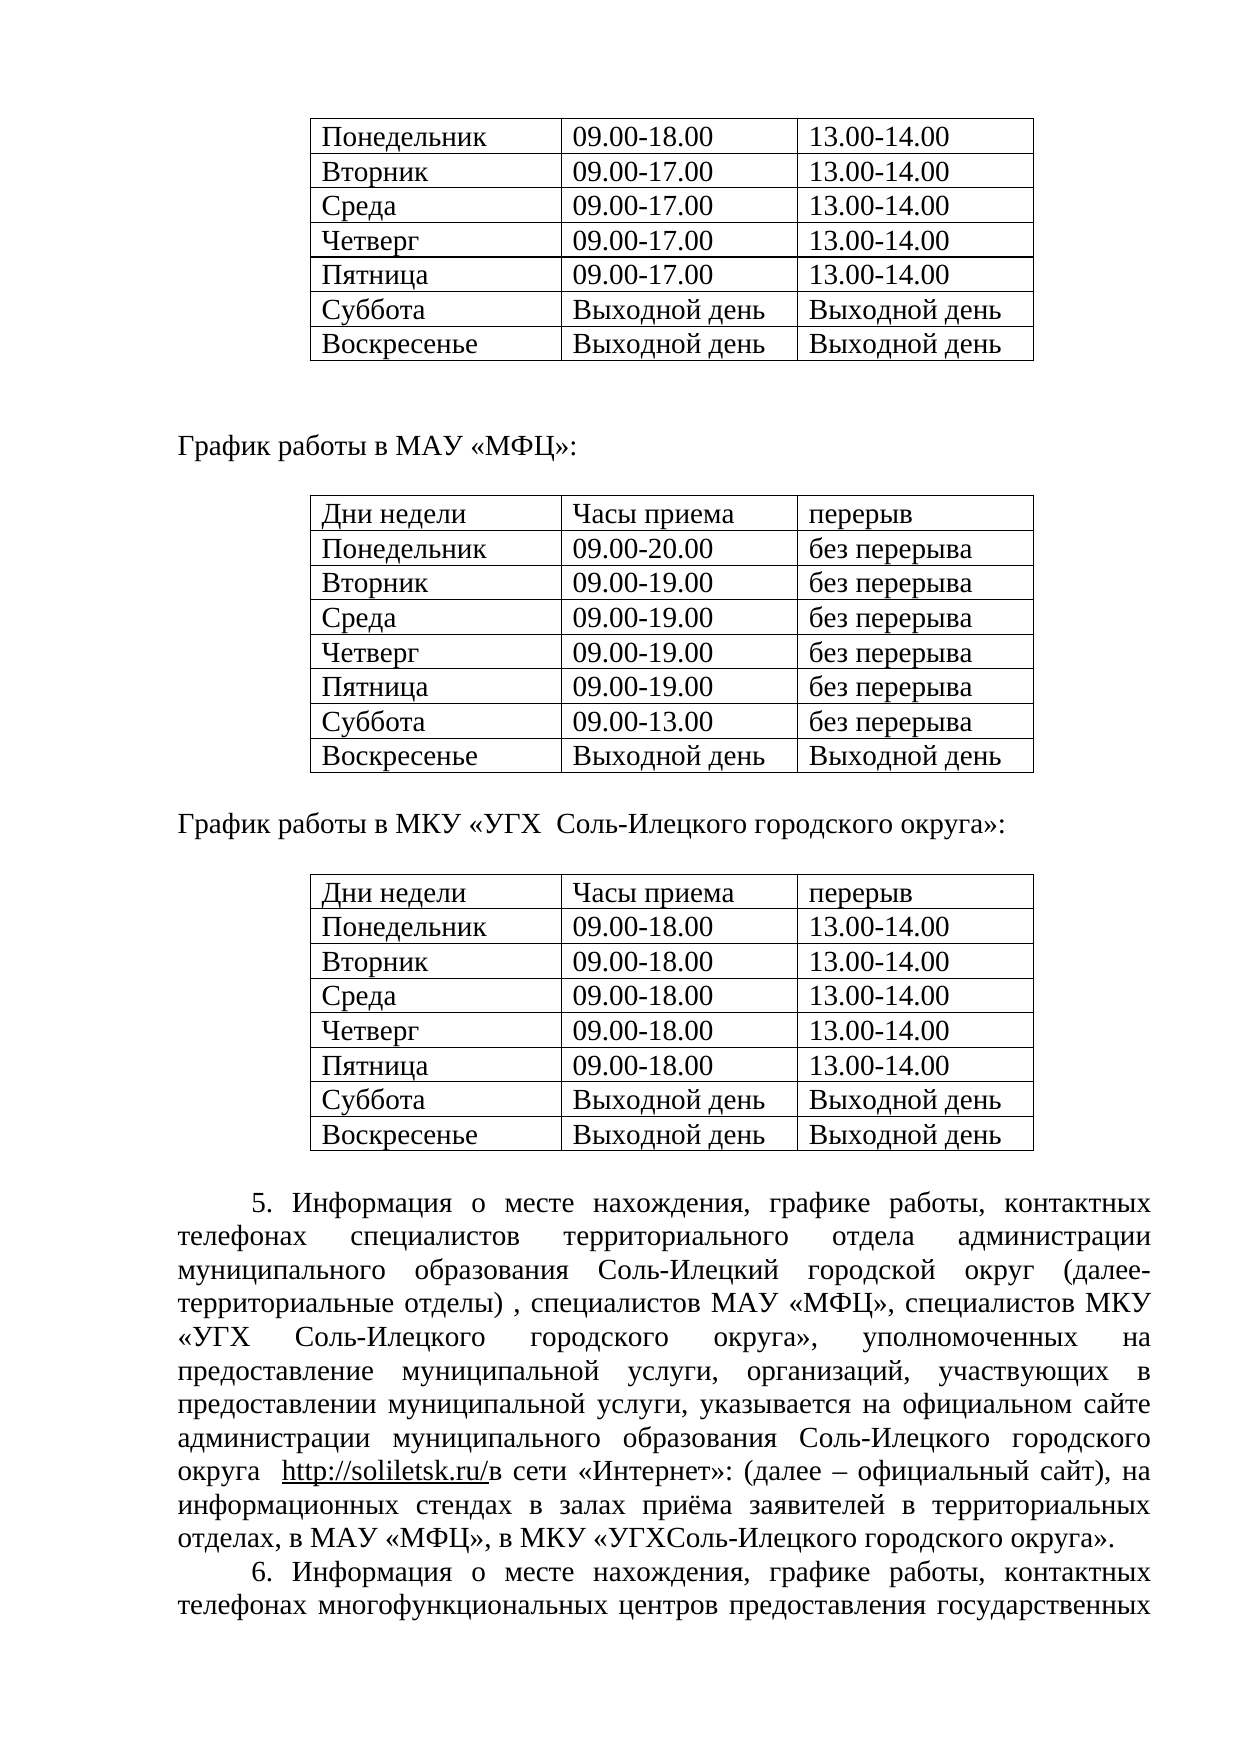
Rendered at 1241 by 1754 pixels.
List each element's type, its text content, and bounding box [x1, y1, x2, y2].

table_header Часы приема [562, 496, 797, 530]
table_cell Воскресенье [311, 739, 561, 772]
table_cell Четверг [311, 635, 561, 668]
table_cell 09.00-17.00 [562, 188, 797, 222]
table_cell Пятница [311, 669, 561, 703]
table_cell Выходной день [562, 1082, 797, 1116]
table_cell 09.00-19.00 [562, 635, 797, 668]
table_cell Вторник [311, 944, 561, 977]
table_cell 09.00-13.00 [562, 704, 797, 737]
table_cell Выходной день [562, 292, 797, 326]
table_cell 09.00-17.00 [562, 258, 797, 291]
table_cell без перерыва [798, 600, 1033, 634]
table_cell 13.00-14.00 [798, 223, 1033, 256]
table_cell 09.00-19.00 [562, 600, 797, 634]
table_cell Пятница [311, 1048, 561, 1081]
table_cell Выходной день [798, 1082, 1033, 1116]
table_cell 09.00-20.00 [562, 531, 797, 564]
table_cell Выходной день [798, 327, 1033, 360]
table_cell 13.00-14.00 [798, 1013, 1033, 1047]
text 5. Информация о месте нахождения, графике работы, контактных телефонах специалистов территориального отдела администрации муниципального образования Соль-Илецкий городской округ (далее- территориальные отделы) , специалистов МАУ «МФЦ», специалистов МКУ «УГХ Соль-Илецкого городского округа», уполномоченных на предоставление муниципальной услуги, организаций, участвующих в предоставлении муниципальной услуги, указывается на официальном сайте администрации муниципального образования Соль-Илецкого городского округа http://soliletsk.ru/в сети «Интернет»: (далее – официальный сайт), на информационных стендах в залах приёма заявителей в территориальных отделах, в МАУ «МФЦ», в МКУ «УГХСоль-Илецкого городского округа». [177, 1185, 1152, 1554]
table_cell Понедельник [311, 531, 561, 564]
table_cell Суббота [311, 1082, 561, 1116]
table_cell Понедельник [311, 119, 561, 153]
table_header Дни недели [311, 496, 561, 530]
table_cell Выходной день [798, 292, 1033, 326]
table_cell Выходной день [562, 327, 797, 360]
table_cell 09.00-18.00 [562, 1048, 797, 1081]
text График работы в МАУ «МФЦ»: [177, 428, 1152, 462]
table_cell 13.00-14.00 [798, 909, 1033, 943]
table_cell Выходной день [798, 739, 1033, 772]
table_cell Суббота [311, 704, 561, 737]
table_cell Четверг [311, 223, 561, 256]
table_header перерыв [798, 875, 1033, 908]
table_cell Воскресенье [311, 1117, 561, 1150]
table_header перерыв [798, 496, 1033, 530]
table_cell 09.00-17.00 [562, 154, 797, 187]
table_cell 09.00-18.00 [562, 119, 797, 153]
table_cell Среда [311, 188, 561, 222]
table_cell 13.00-14.00 [798, 1048, 1033, 1081]
table_cell 09.00-18.00 [562, 909, 797, 943]
table_cell без перерыва [798, 635, 1033, 668]
text График работы в МКУ «УГХ Соль-Илецкого городского округа»: [177, 807, 1152, 840]
table_cell 09.00-18.00 [562, 979, 797, 1012]
table_cell 09.00-18.00 [562, 944, 797, 977]
table_cell 13.00-14.00 [798, 258, 1033, 291]
table_cell Среда [311, 600, 561, 634]
table_header Дни недели [311, 875, 561, 908]
table_cell 13.00-14.00 [798, 188, 1033, 222]
table_cell без перерыва [798, 669, 1033, 703]
table_cell без перерыва [798, 704, 1033, 737]
table_cell Вторник [311, 154, 561, 187]
table_cell 13.00-14.00 [798, 154, 1033, 187]
table_cell 09.00-18.00 [562, 1013, 797, 1047]
table_cell 13.00-14.00 [798, 979, 1033, 1012]
table_cell Выходной день [562, 739, 797, 772]
table_cell Воскресенье [311, 327, 561, 360]
table_cell Выходной день [798, 1117, 1033, 1150]
table_cell без перерыва [798, 531, 1033, 564]
table_cell 09.00-19.00 [562, 566, 797, 599]
table_cell Вторник [311, 566, 561, 599]
table_cell Суббота [311, 292, 561, 326]
table_cell без перерыва [798, 566, 1033, 599]
table_cell Выходной день [562, 1117, 797, 1150]
table_cell Пятница [311, 258, 561, 291]
table_cell Понедельник [311, 909, 561, 943]
table_cell Четверг [311, 1013, 561, 1047]
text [177, 1554, 1152, 1621]
table_cell 13.00-14.00 [798, 944, 1033, 977]
table_header Часы приема [562, 875, 797, 908]
table_cell 13.00-14.00 [798, 119, 1033, 153]
table_cell 09.00-17.00 [562, 223, 797, 256]
table_cell 09.00-19.00 [562, 669, 797, 703]
table_cell Среда [311, 979, 561, 1012]
